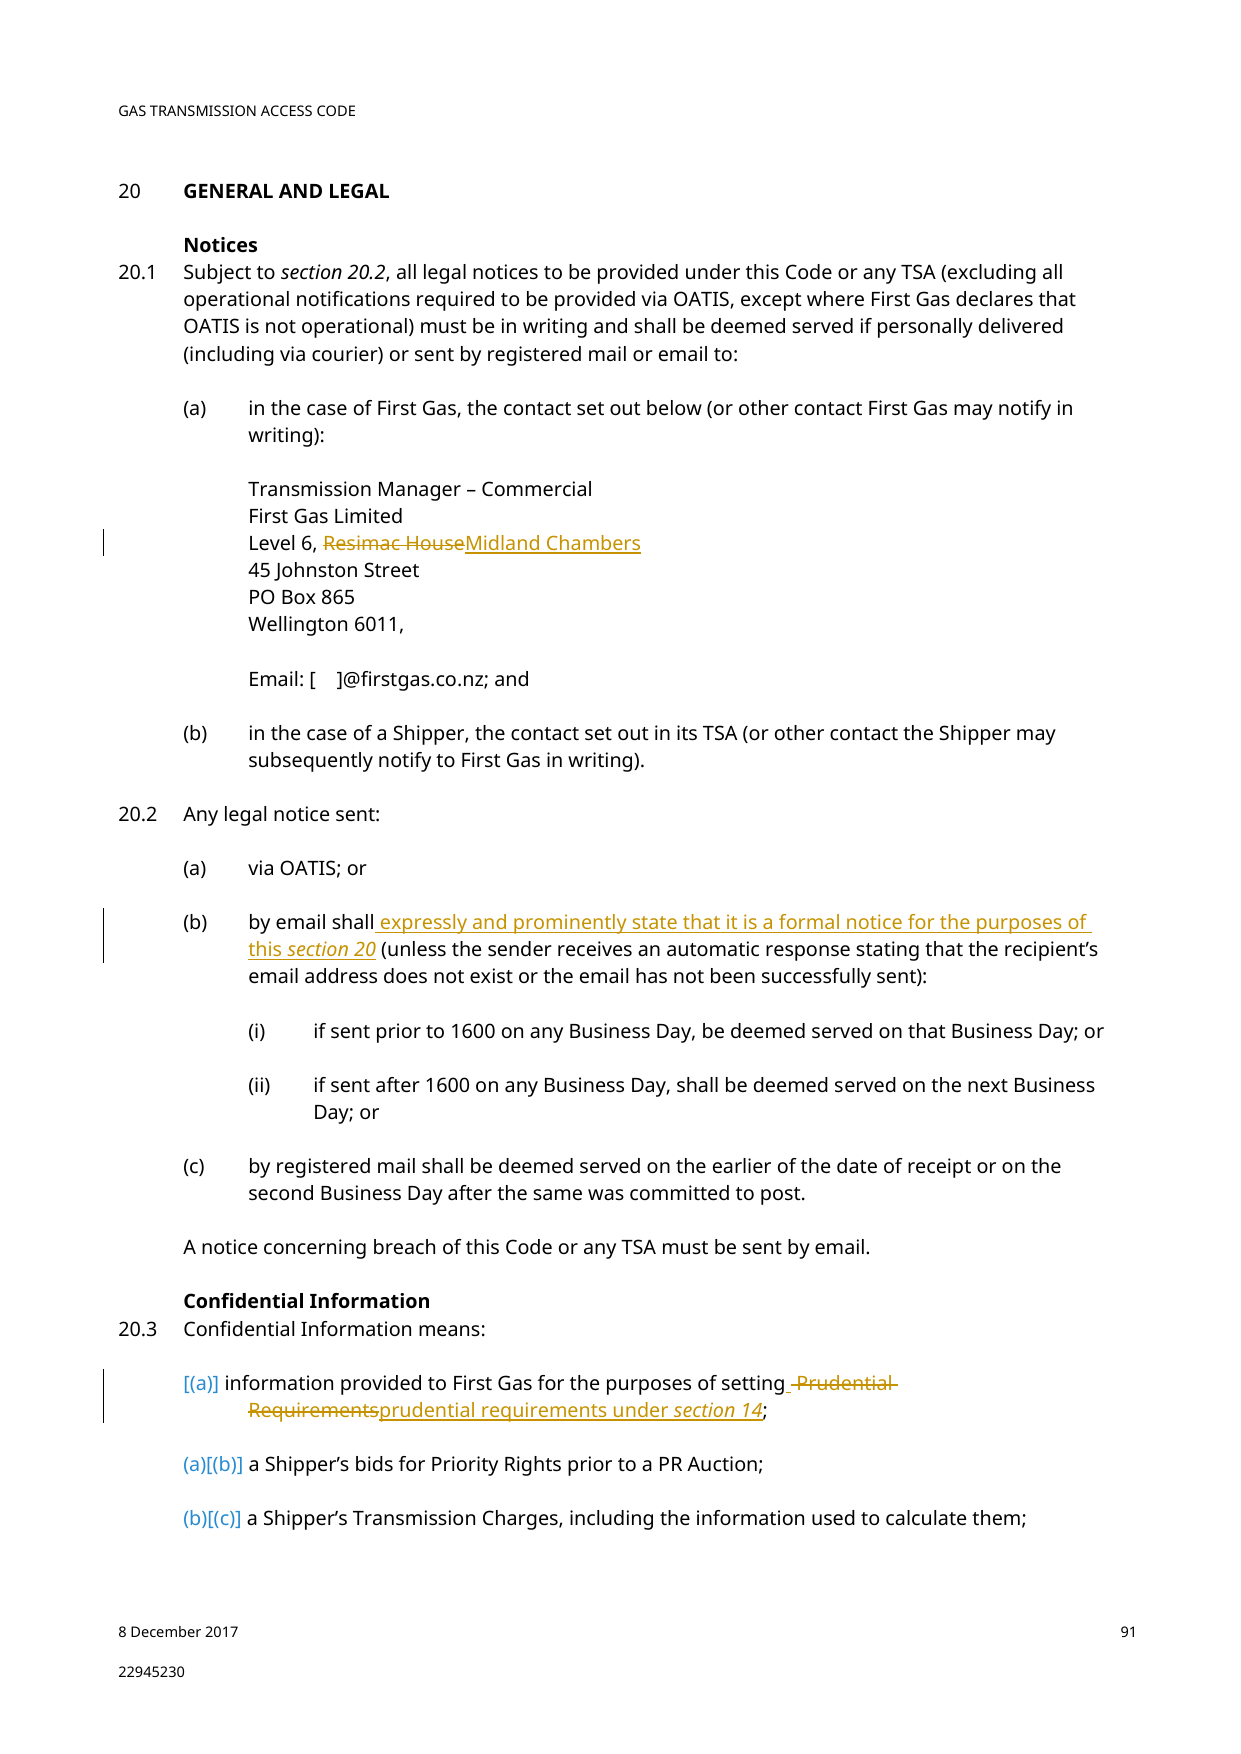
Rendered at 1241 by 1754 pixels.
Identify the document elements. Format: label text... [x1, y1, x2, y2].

list a Shipper’s bids for Priority Rights prior to a PR Auction; [183, 1450, 1122, 1477]
list Any legal notice sent: [118, 800, 1122, 827]
list by registered mail shall be deemed served on the earlier of the date of receipt or on the second Business Day after the same was committed to post. [183, 1152, 1122, 1206]
list a Shipper’s Transmission Charges, including the information used to calculate them; [183, 1504, 1122, 1531]
list in the case of a Shipper, the contact set out in its TSA (or other contact the Shipper may subsequently notify to First Gas in writing). [183, 719, 1122, 773]
list by email shall (unless the sender receives an automatic response stating that the recipient’s email address does not exist or the email has not been successfully sent): [183, 908, 1122, 990]
list Subject to section 20.2, all legal notices to be provided under this Code or any TSA (excluding all operational notifications required to be provided via OATIS, except where First Gas declares that OATIS is not operational) must be in writing and shall be deemed served if personally delivered (including via courier) or sent by registered mail or email to: [118, 258, 1122, 367]
text Email: [ ]@firstgas.co.nz; and [183, 665, 1122, 692]
list in the case of First Gas, the contact set out below (or other contact First Gas may notify in writing): [183, 394, 1122, 448]
list information provided to First Gas for the purposes of setting; [183, 1369, 1122, 1423]
list Confidential Information means: [118, 1315, 1122, 1342]
subtitle Confidential Information [183, 1288, 1122, 1315]
subtitle general and legal [118, 177, 1122, 204]
text 45 Johnston Street PO Box 865 Wellington 6011, [248, 556, 1122, 638]
text A notice concerning breach of this Code or any TSA must be sent by email. [183, 1233, 1122, 1261]
list via OATIS; or [183, 854, 1122, 881]
list if sent after 1600 on any Business Day, shall be deemed served on the next Business Day; or [248, 1071, 1122, 1125]
list if sent prior to 1600 on any Business Day, be deemed served on that Business Day; or [248, 1017, 1122, 1044]
text Transmission Manager – Commercial First Gas Limited Level 6, [248, 475, 1122, 556]
subtitle Notices [183, 231, 1122, 258]
